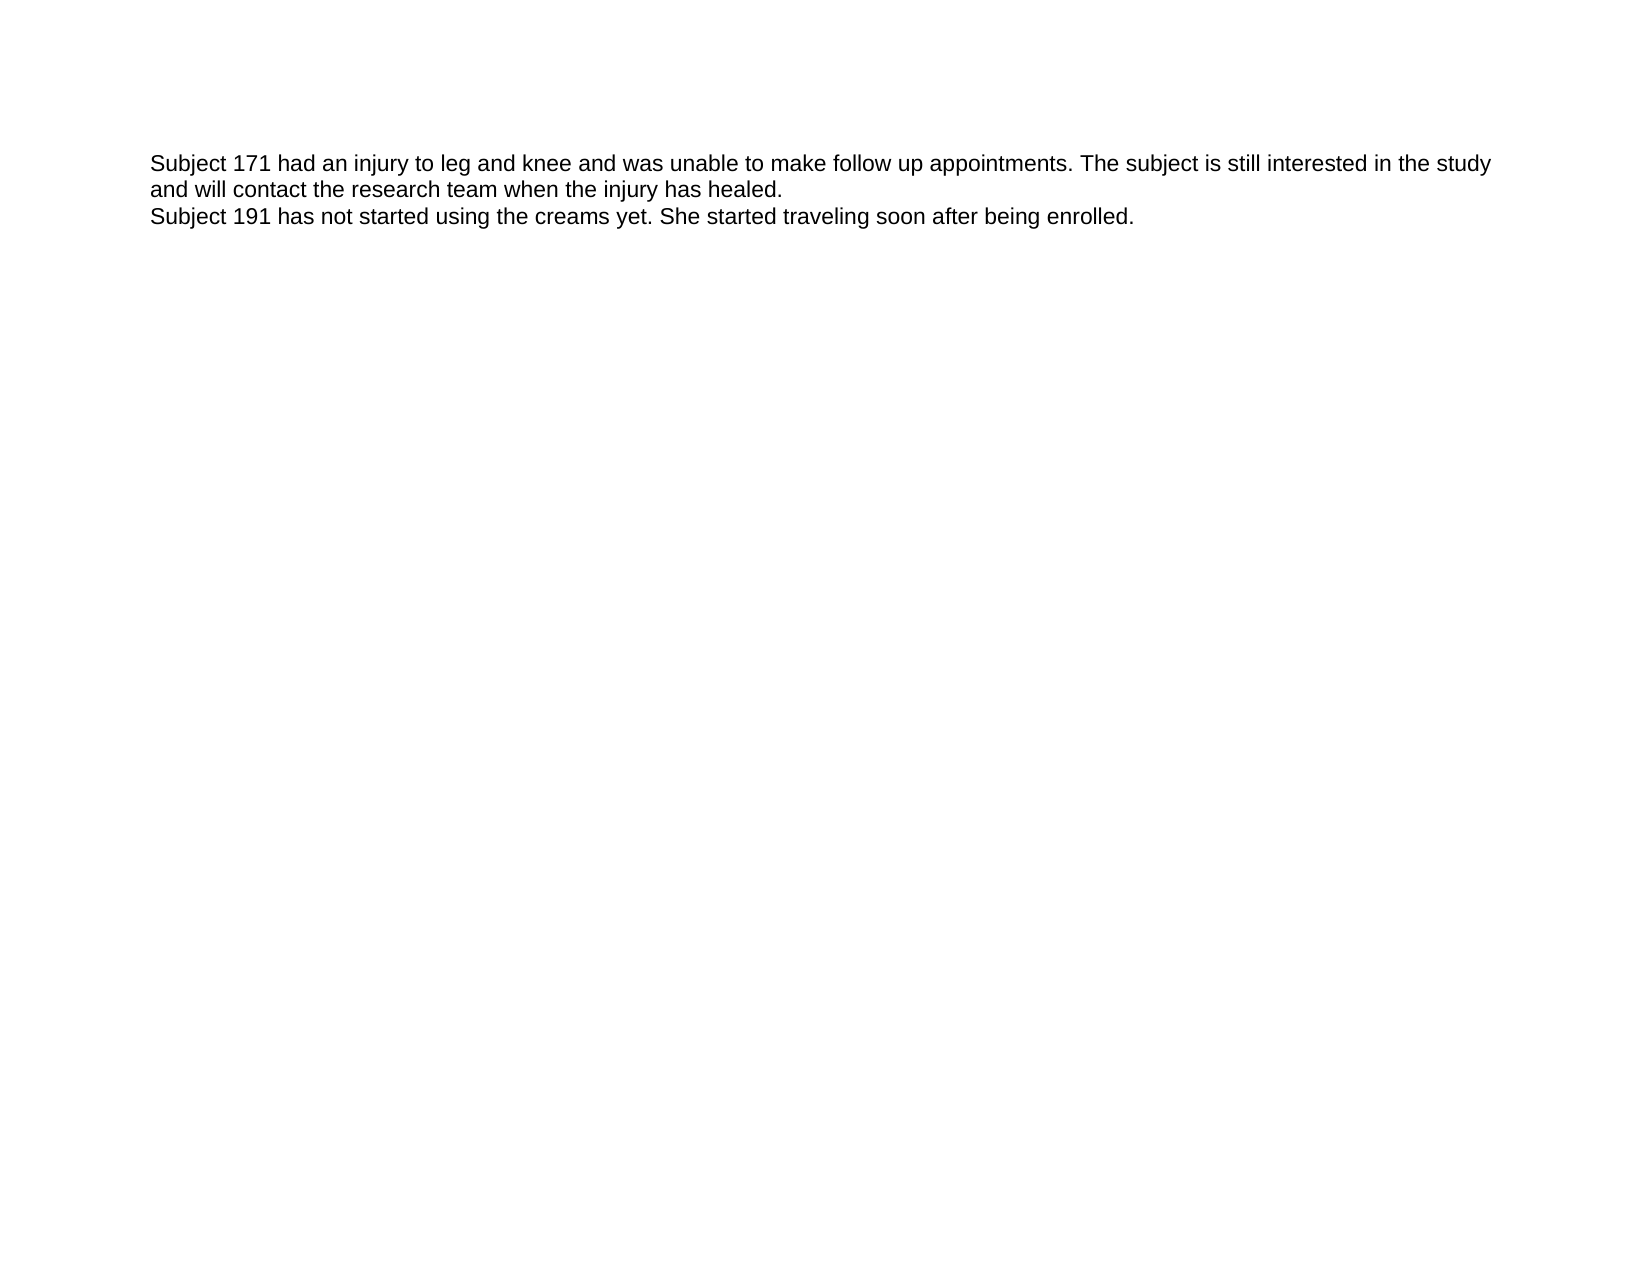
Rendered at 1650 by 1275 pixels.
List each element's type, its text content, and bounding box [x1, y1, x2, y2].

list Subject 191 has not started using the creams yet. She started traveling soon after being enrolled. [150, 203, 1500, 229]
text Subject 171 had an injury to leg and knee and was unable to make follow up appointments. The subject is still interested in the study and will contact the research team when the injury has healed. [150, 150, 1500, 203]
